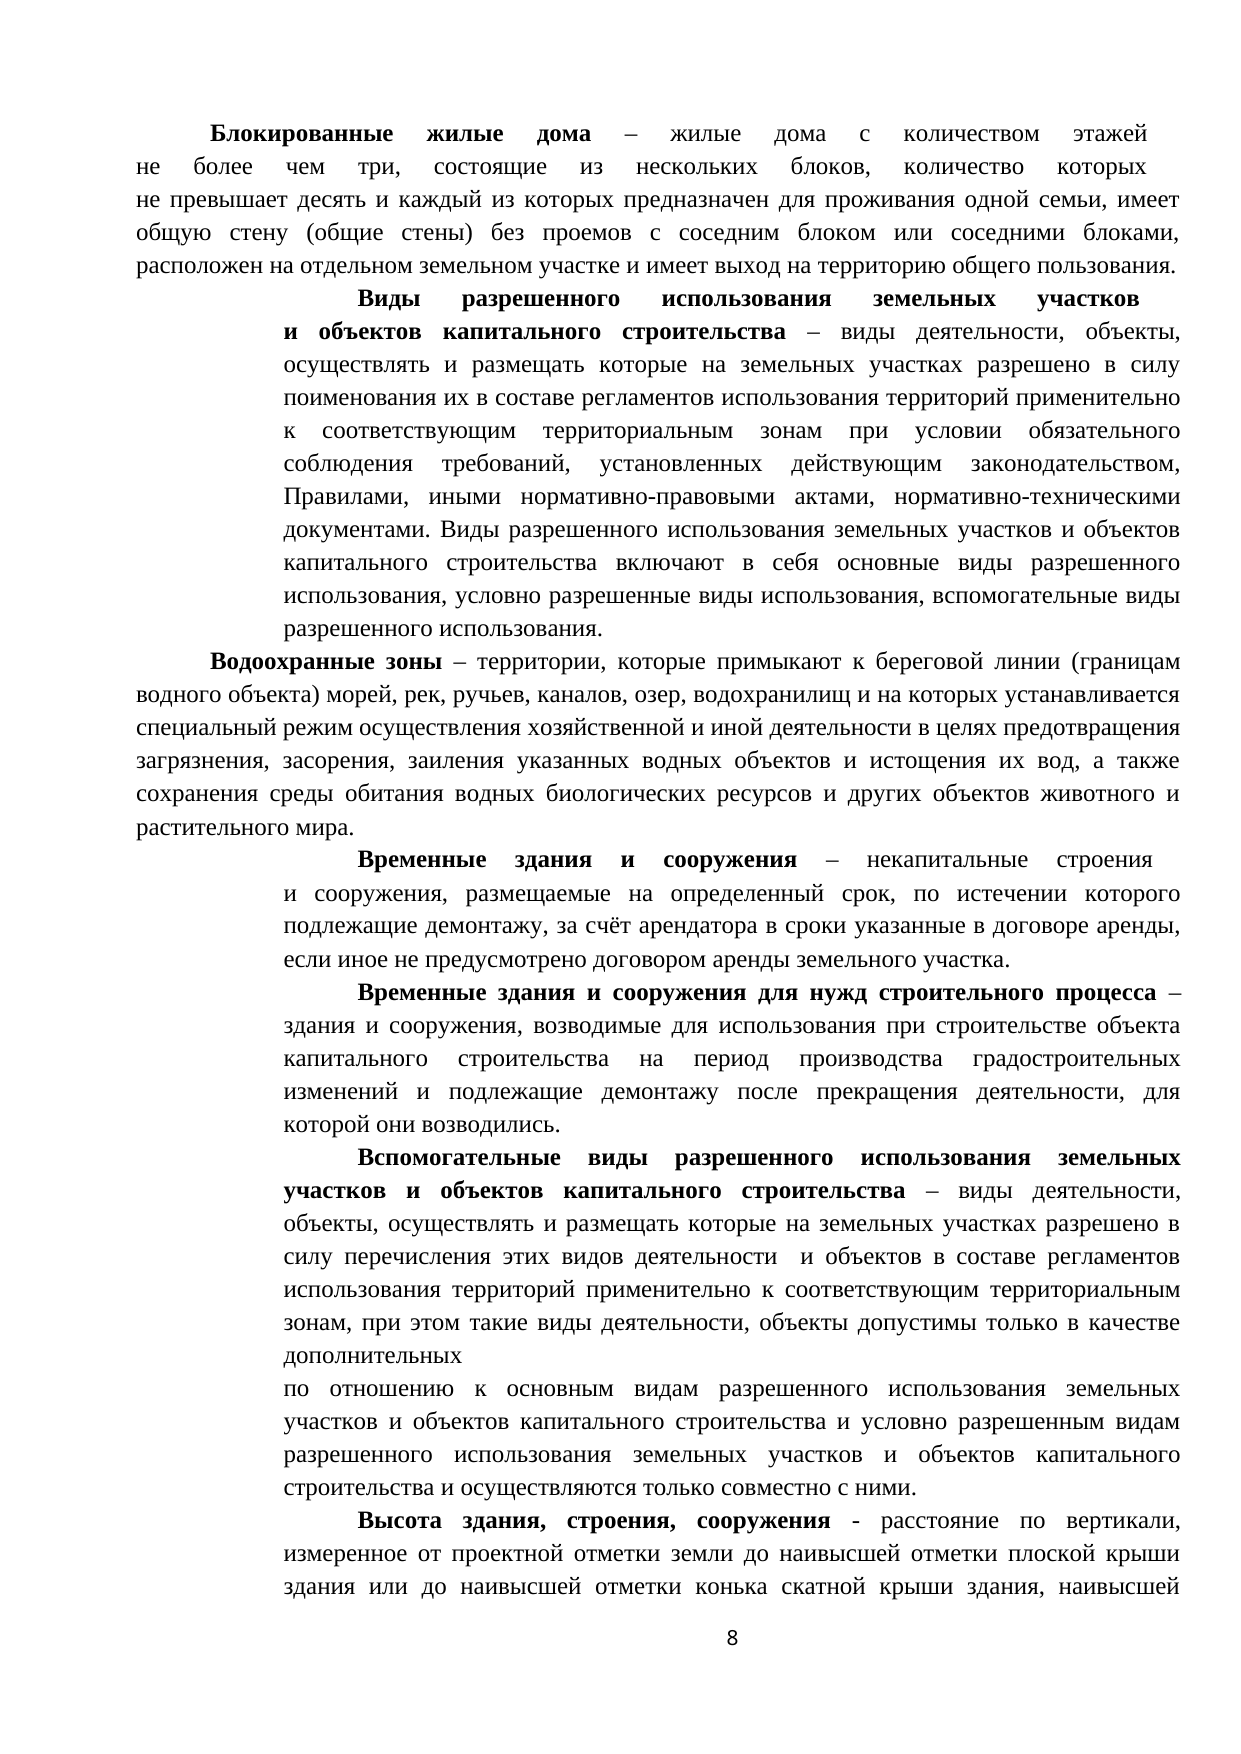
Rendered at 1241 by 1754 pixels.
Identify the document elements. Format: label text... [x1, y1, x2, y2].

text Виды разрешенного использования земельных участков и объектов капитального строительства – виды деятельности, объекты, осуществлять и размещать которые на земельных участках разрешено в силу поименования их в составе регламентов использования территорий применительно к соответствующим территориальным зонам при условии обязательного соблюдения требований, установленных действующим законодательством, Правилами, иными нормативно-правовыми актами, нормативно-техническими документами. Виды разрешенного использования земельных участков и объектов капитального строительства включают в себя основные виды разрешенного использования, условно разрешенные виды использования, вспомогательные виды разрешенного использования. [283, 283, 1181, 642]
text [283, 1505, 1181, 1600]
text Водоохранные зоны – территории, которые примыкают к береговой линии (границам водного объекта) морей, рек, ручьев, каналов, озер, водохранилищ и на которых устанавливается специальный режим осуществления хозяйственной и иной деятельности в целях предотвращения загрязнения, засорения, заиления указанных водных объектов и истощения их вод, а также сохранения среды обитания водных биологических ресурсов и других объектов животного и растительного мира. [136, 646, 1181, 840]
text Блокированные жилые дома – жилые дома с количеством этажей не более чем три, состоящие из нескольких блоков, количество которых не превышает десять и каждый из которых предназначен для проживания одной семьи, имеет общую стену (общие стены) без проемов с соседним блоком или соседними блоками, расположен на отдельном земельном участке и имеет выход на территорию общего пользования. [136, 118, 1181, 279]
text Временные здания и сооружения для нужд строительного процесса – здания и сооружения, возводимые для использования при строительстве объекта капитального строительства на период производства градостроительных изменений и подлежащие демонтажу после прекращения деятельности, для которой они возводились. [283, 977, 1181, 1137]
text Временные здания и сооружения – некапитальные строения и сооружения, размещаемые на определенный срок, по истечении которого подлежащие демонтажу, за счёт арендатора в сроки указанные в договоре аренды, если иное не предусмотрено договором аренды земельного участка. [283, 844, 1181, 972]
text Вспомогательные виды разрешенного использования земельных участков и объектов капитального строительства – виды деятельности, объекты, осуществлять и размещать которые на земельных участках разрешено в силу перечисления этих видов деятельности и объектов в составе регламентов использования территорий применительно к соответствующим территориальным зонам, при этом такие виды деятельности, объекты допустимы только в качестве дополнительных по отношению к основным видам разрешенного использования земельных участков и объектов капитального строительства и условно разрешенным видам разрешенного использования земельных участков и объектов капитального строительства и осуществляются только совместно с ними. [283, 1142, 1181, 1501]
